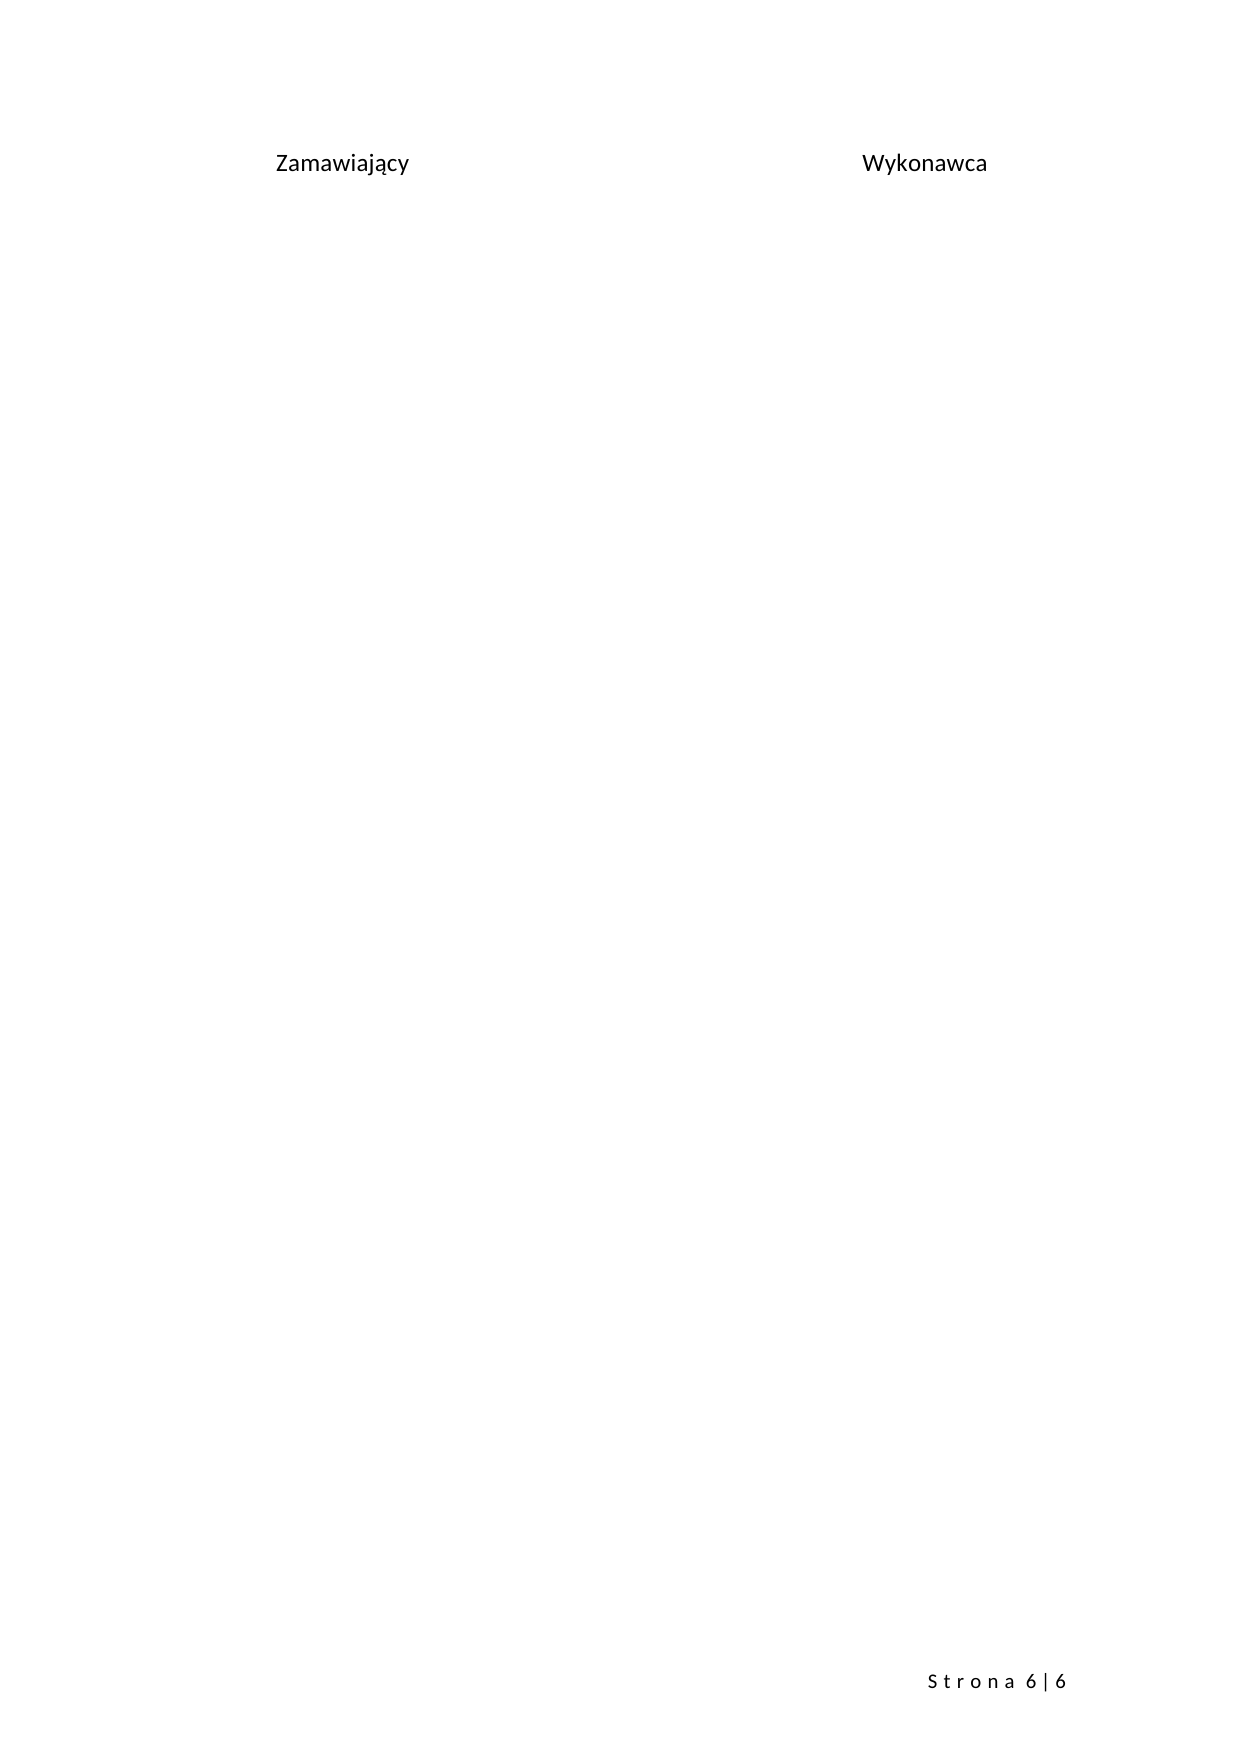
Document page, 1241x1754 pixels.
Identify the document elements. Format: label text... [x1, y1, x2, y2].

text Zamawiający Wykonawca [148, 148, 1093, 178]
